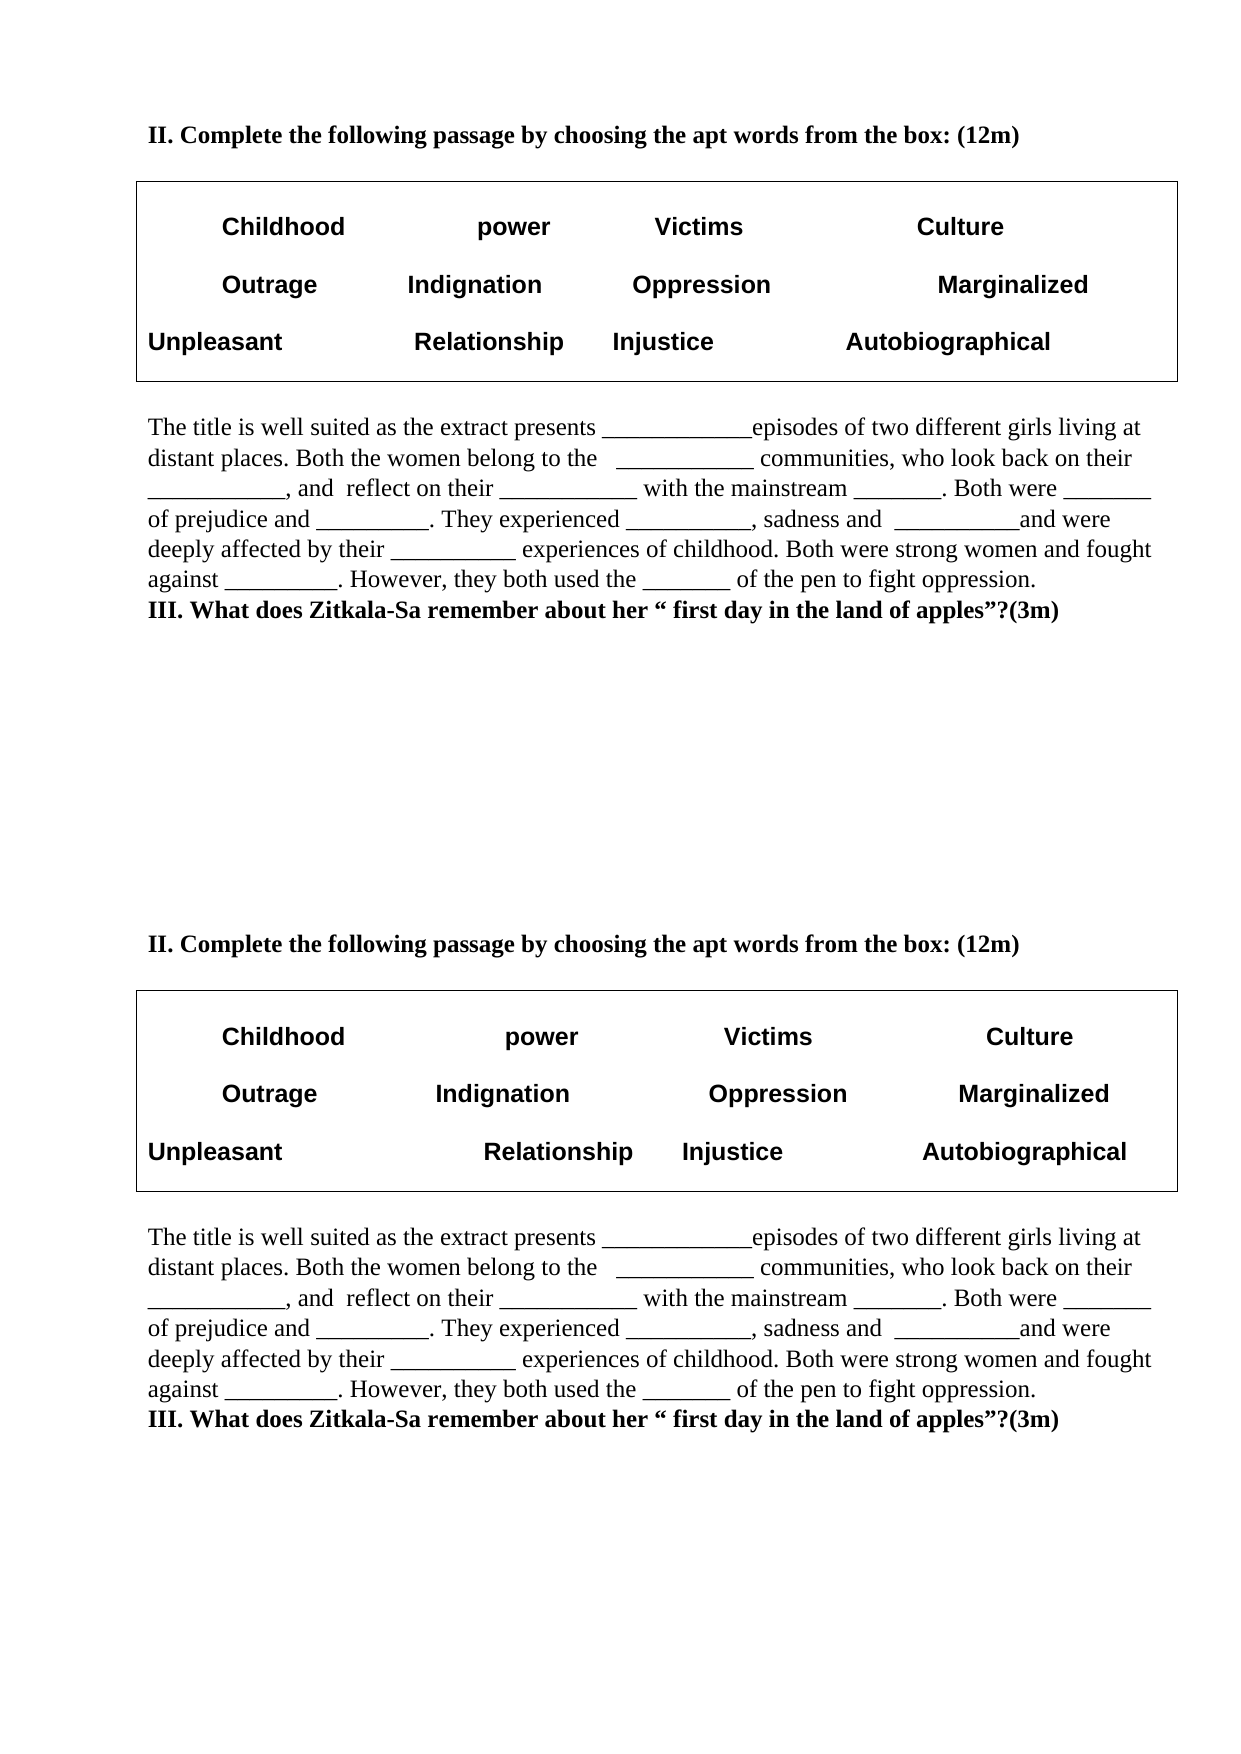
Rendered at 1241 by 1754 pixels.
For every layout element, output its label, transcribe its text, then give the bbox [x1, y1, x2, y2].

table_header Childhood power Victims Culture Outrage Indignation Oppression Marginalized Unpleasant Relationship Injustice Autobiographical [137, 182, 1177, 381]
text III. What does Zitkala-Sa remember about her “ first day in the land of apples”?(3m) [148, 1404, 1167, 1433]
text The title is well suited as the extract presents ____________episodes of two different girls living at distant places. Both the women belong to the ___________ communities, who look back on their ___________, and reflect on their ___________ with the mainstream _______. Both were _______ of prejudice and _________. They experienced __________, sadness and __________and were deeply affected by their __________ experiences of childhood. Both were strong women and fought against _________. However, they both used the _______ of the pen to fight oppression. [148, 1222, 1167, 1403]
text II. Complete the following passage by choosing the apt words from the box: (12m) [148, 929, 1167, 958]
table_header Childhood power Victims Culture Outrage Indignation Oppression Marginalized Unpleasant Relationship Injustice Autobiographical [137, 991, 1177, 1191]
text The title is well suited as the extract presents ____________episodes of two different girls living at distant places. Both the women belong to the ___________ communities, who look back on their ___________, and reflect on their ___________ with the mainstream _______. Both were _______ of prejudice and _________. They experienced __________, sadness and __________and were deeply affected by their __________ experiences of childhood. Both were strong women and fought against _________. However, they both used the _______ of the pen to fight oppression. [148, 412, 1167, 593]
text II. Complete the following passage by choosing the apt words from the box: (12m) [148, 120, 1167, 149]
text III. What does Zitkala-Sa remember about her “ first day in the land of apples”?(3m) [148, 595, 1167, 624]
